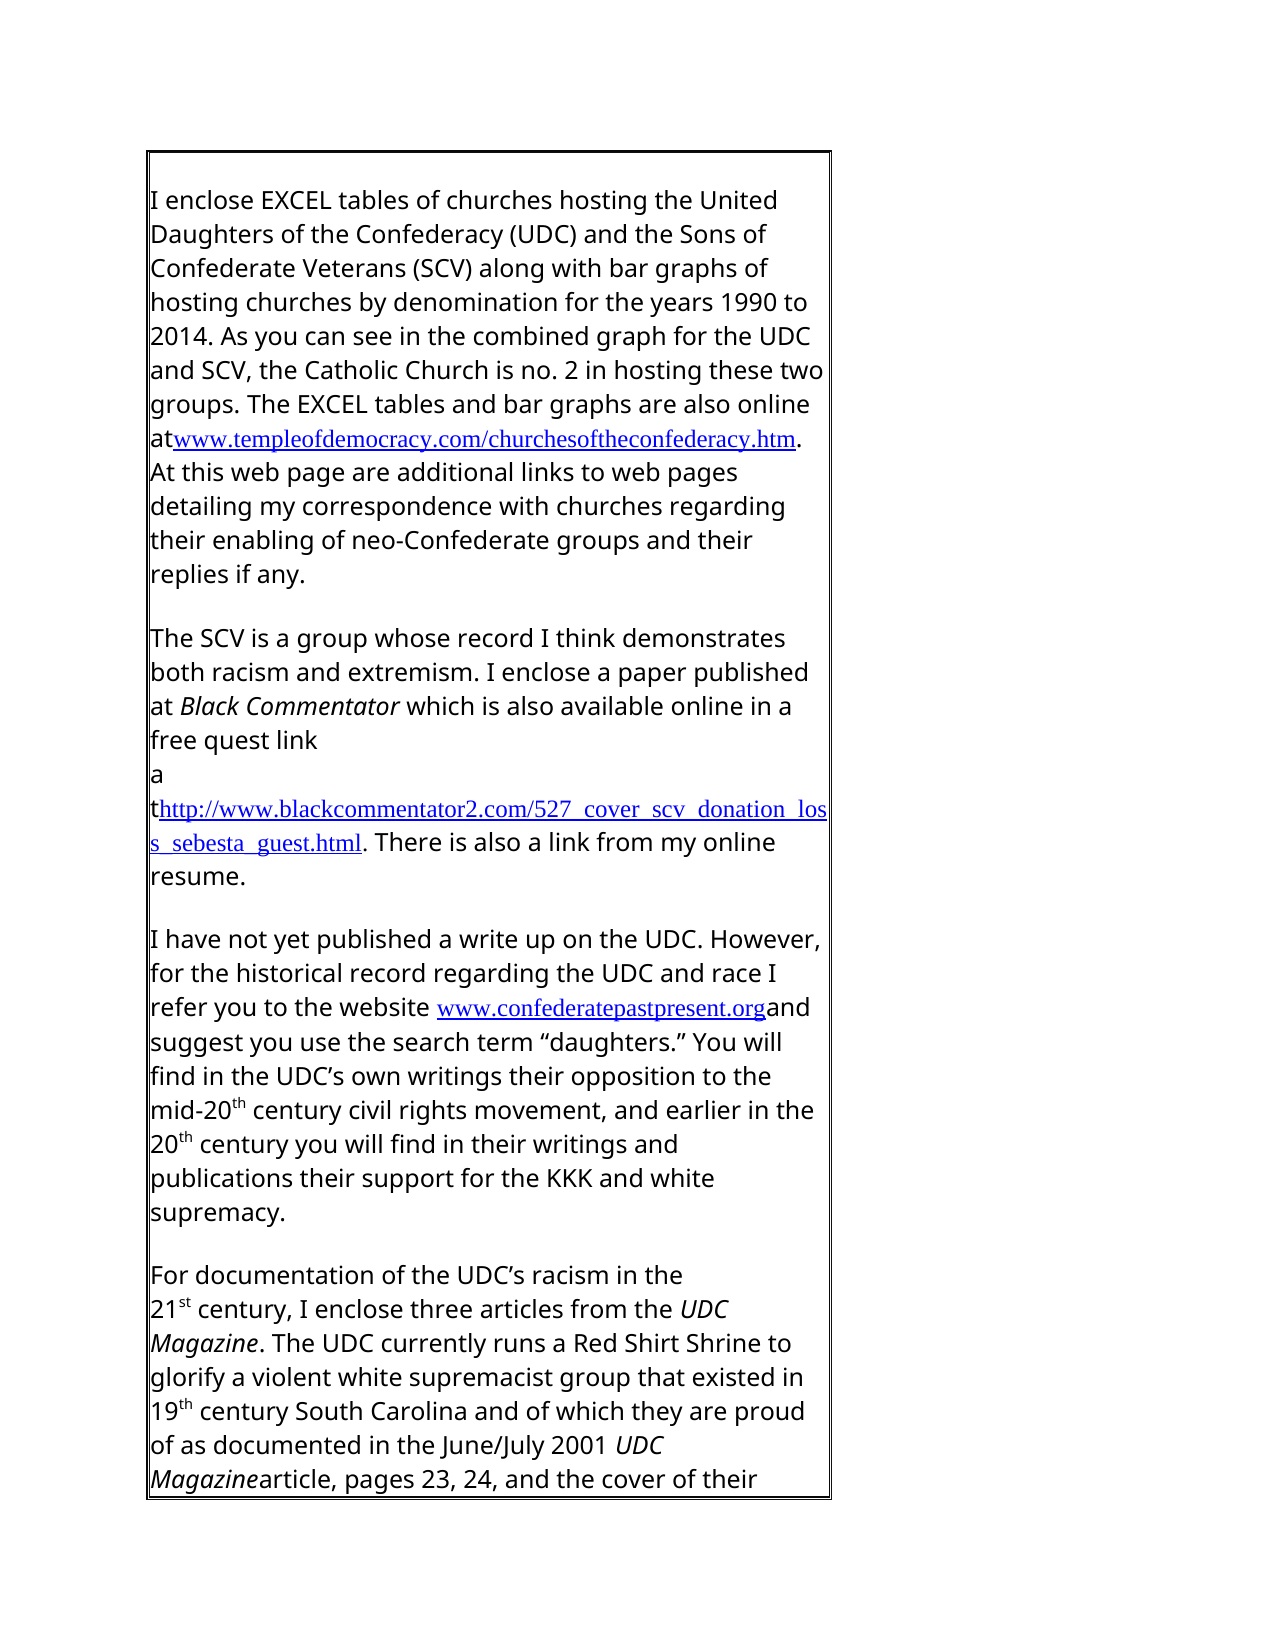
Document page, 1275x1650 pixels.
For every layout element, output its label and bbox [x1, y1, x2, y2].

table_header [150, 153, 829, 1496]
